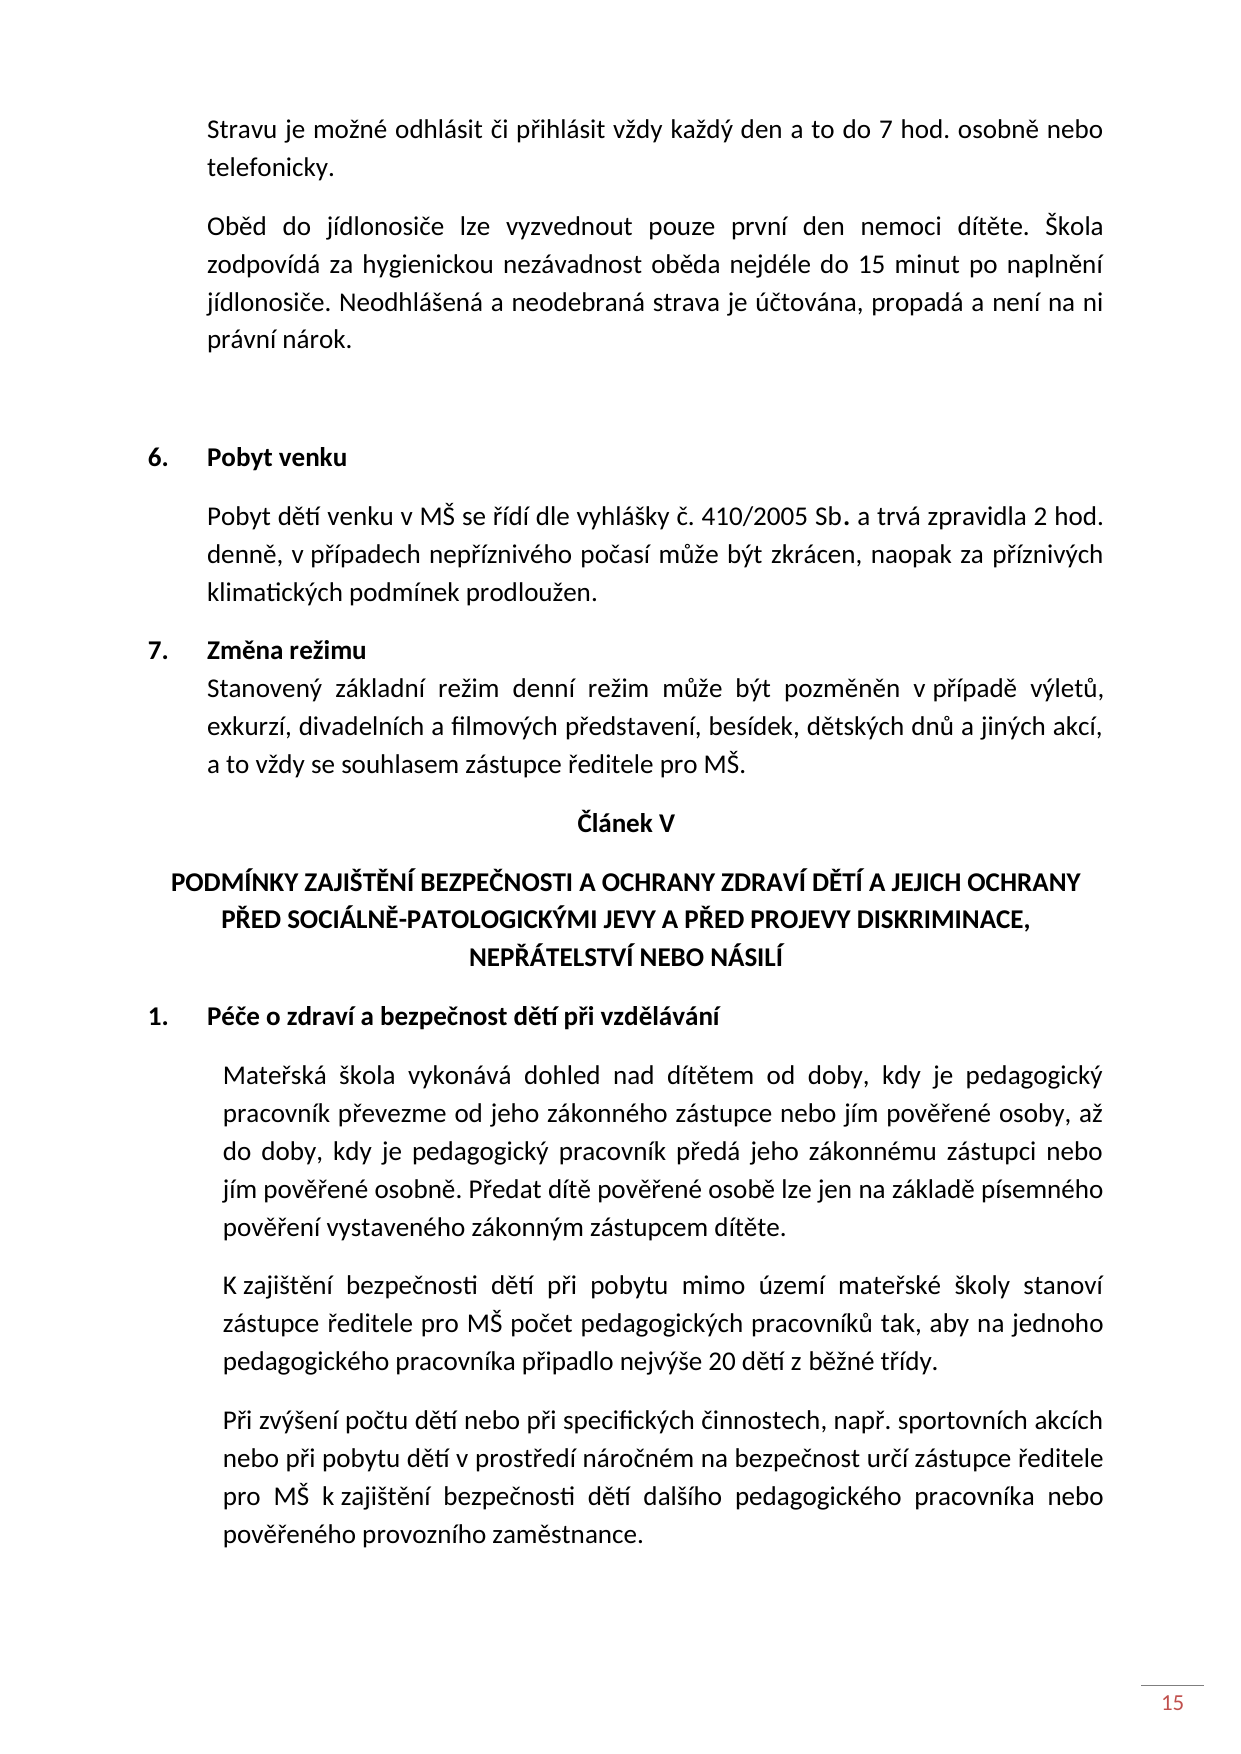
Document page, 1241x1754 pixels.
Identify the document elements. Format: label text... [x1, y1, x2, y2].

text Stravu je možné odhlásit či přihlásit vždy každý den a to do 7 hod. osobně nebo telefonicky. [207, 112, 1104, 183]
list Změna režimu [148, 633, 1104, 666]
text Článek V [148, 806, 1104, 839]
list Stanovený základní režim denní režim může být pozměněn v případě výletů, exkurzí, divadelních a filmových představení, besídek, dětských dnů a jiných akcí, a to vždy se souhlasem zástupce ředitele pro MŠ. [207, 671, 1104, 780]
list Pobyt venku [148, 440, 1104, 473]
text PODMÍNKY ZAJIŠTĚNÍ BEZPEČNOSTI A OCHRANY ZDRAVÍ DĚTÍ A JEJICH OCHRANY PŘED SOCIÁLNĚ-PATOLOGICKÝMI JEVY A PŘED PROJEVY DISKRIMINACE, NEPŘÁTELSTVÍ NEBO NÁSILÍ [148, 865, 1104, 973]
text Při zvýšení počtu dětí nebo při specifických činnostech, např. sportovních akcích nebo při pobytu dětí v prostředí náročném na bezpečnost určí zástupce ředitele pro MŠ k zajištění bezpečnosti dětí dalšího pedagogického pracovníka nebo pověřeného provozního zaměstnance. [223, 1403, 1104, 1550]
list Péče o zdraví a bezpečnost dětí při vzdělávání [148, 999, 1104, 1032]
text K zajištění bezpečnosti dětí při pobytu mimo území mateřské školy stanoví zástupce ředitele pro MŠ počet pedagogických pracovníků tak, aby na jednoho pedagogického pracovníka připadlo nejvýše 20 dětí z běžné třídy. [223, 1268, 1104, 1377]
text Pobyt dětí venku v MŠ se řídí dle vyhlášky č. 410/2005 Sb. a trvá zpravidla 2 hod. denně, v případech nepříznivého počasí může být zkrácen, naopak za příznivých klimatických podmínek prodloužen. [207, 499, 1104, 608]
text Mateřská škola vykonává dohled nad dítětem od doby, kdy je pedagogický pracovník převezme od jeho zákonného zástupce nebo jím pověřené osoby, až do doby, kdy je pedagogický pracovník předá jeho zákonnému zástupci nebo jím pověřené osobně. Předat dítě pověřené osobě lze jen na základě písemného pověření vystaveného zákonným zástupcem dítěte. [223, 1058, 1104, 1243]
text Oběd do jídlonosiče lze vyzvednout pouze první den nemoci dítěte. Škola zodpovídá za hygienickou nezávadnost oběda nejdéle do 15 minut po naplnění jídlonosiče. Neodhlášená a neodebraná strava je účtována, propadá a není na ni právní nárok. [207, 209, 1104, 356]
